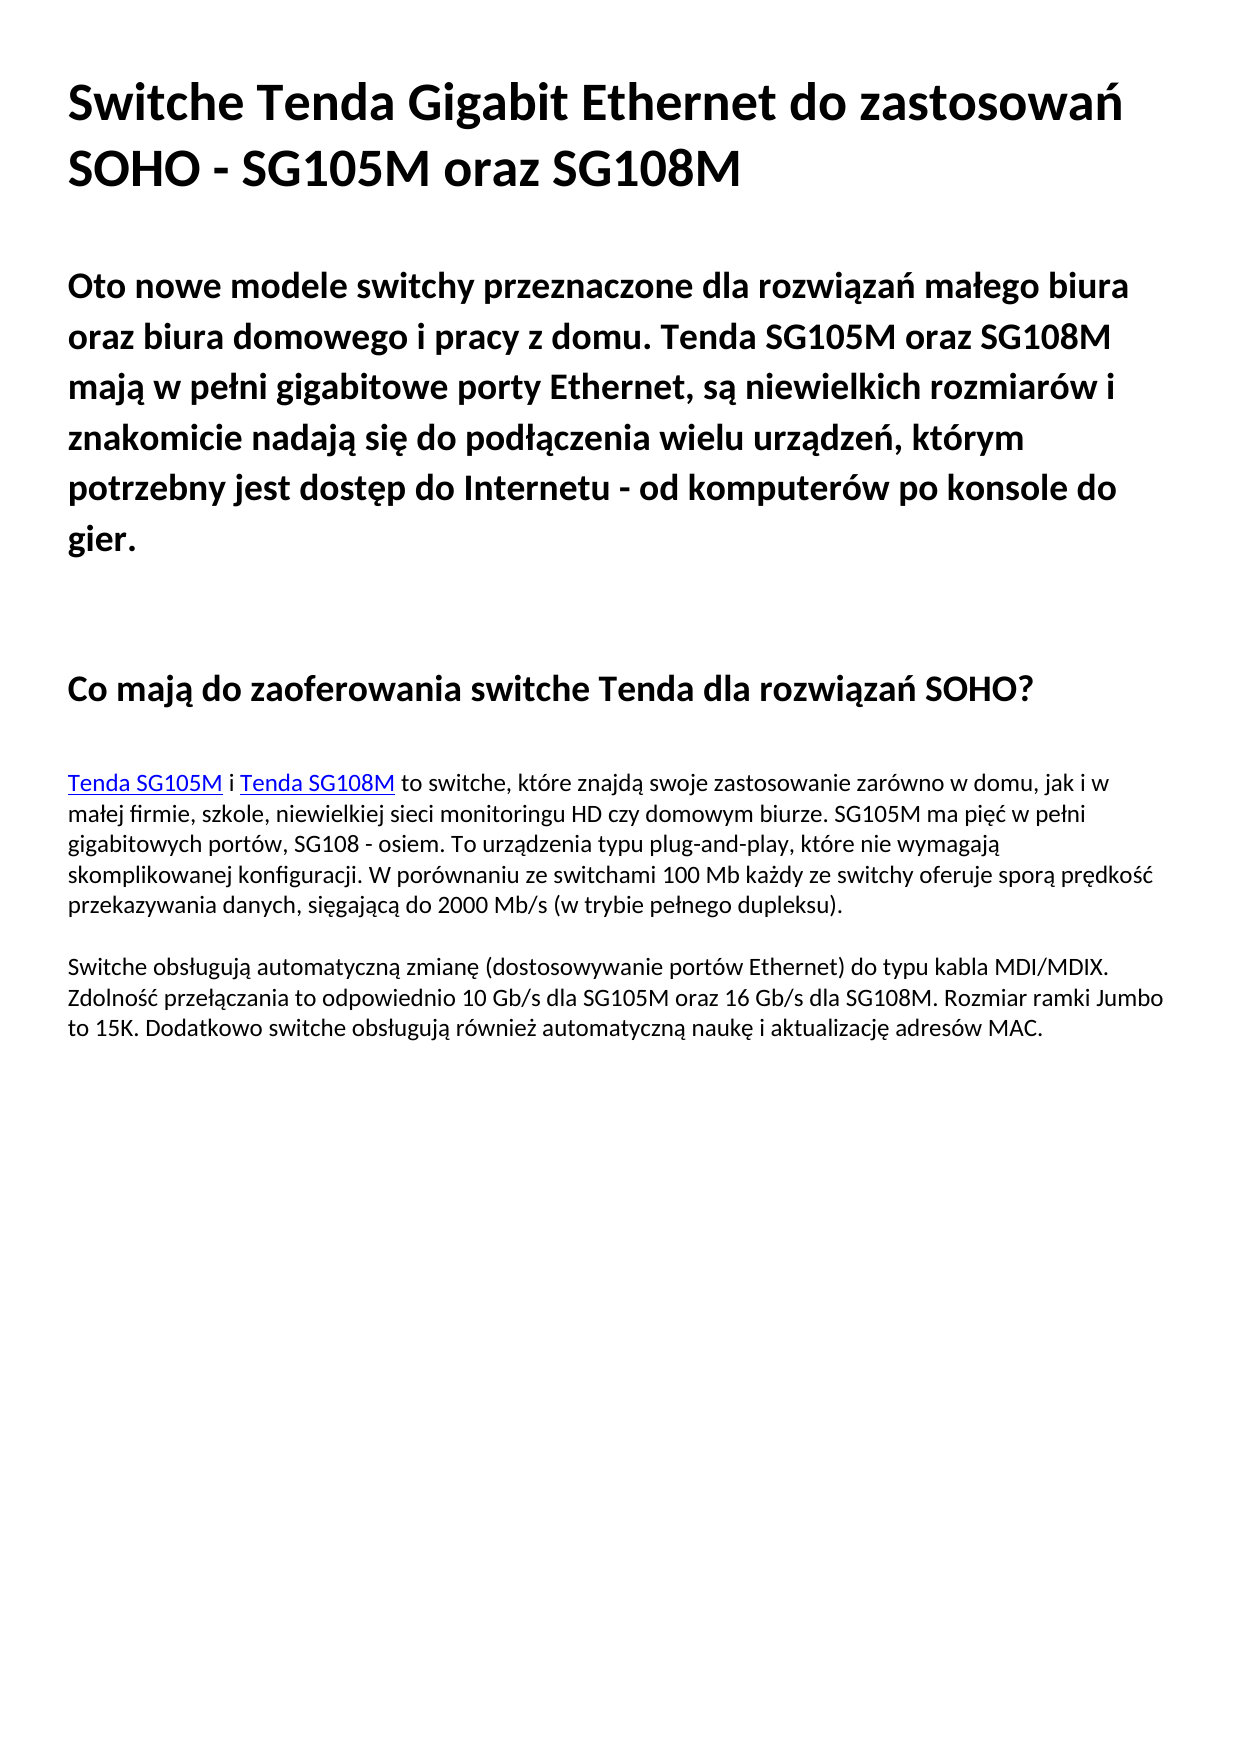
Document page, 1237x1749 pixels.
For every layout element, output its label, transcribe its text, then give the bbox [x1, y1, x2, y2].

text Co mają do zaoferowania switche Tenda dla rozwiązań SOHO? [68, 665, 1169, 711]
text Tenda SG105M i Tenda SG108M to switche, które znajdą swoje zastosowanie zarówno w domu, jak i w małej firmie, szkole, niewielkiej sieci monitoringu HD czy domowym biurze. SG105M ma pięć w pełni gigabitowych portów, SG108 - osiem. To urządzenia typu plug-and-play, które nie wymagają skomplikowanej konfiguracji. W porównaniu ze switchami 100 Mb każdy ze switchy oferuje sporą prędkość przekazywania danych, sięgającą do 2000 Mb/s (w trybie pełnego dupleksu). [68, 767, 1169, 920]
text Oto nowe modele switchy przeznaczone dla rozwiązań małego biura oraz biura domowego i pracy z domu. Tenda SG105M oraz SG108M mają w pełni gigabitowe porty Ethernet, są niewielkich rozmiarów i znakomicie nadają się do podłączenia wielu urządzeń, którym potrzebny jest dostęp do Internetu - od komputerów po konsole do gier. [68, 262, 1169, 560]
text Switche Tenda Gigabit Ethernet do zastosowań SOHO - SG105M oraz SG108M [68, 68, 1169, 200]
text Switche obsługują automatyczną zmianę (dostosowywanie portów Ethernet) do typu kabla MDI/MDIX. Zdolność przełączania to odpowiednio 10 Gb/s dla SG105M oraz 16 Gb/s dla SG108M. Rozmiar ramki Jumbo to 15K. Dodatkowo switche obsługują również automatyczną naukę i aktualizację adresów MAC. [68, 951, 1169, 1043]
